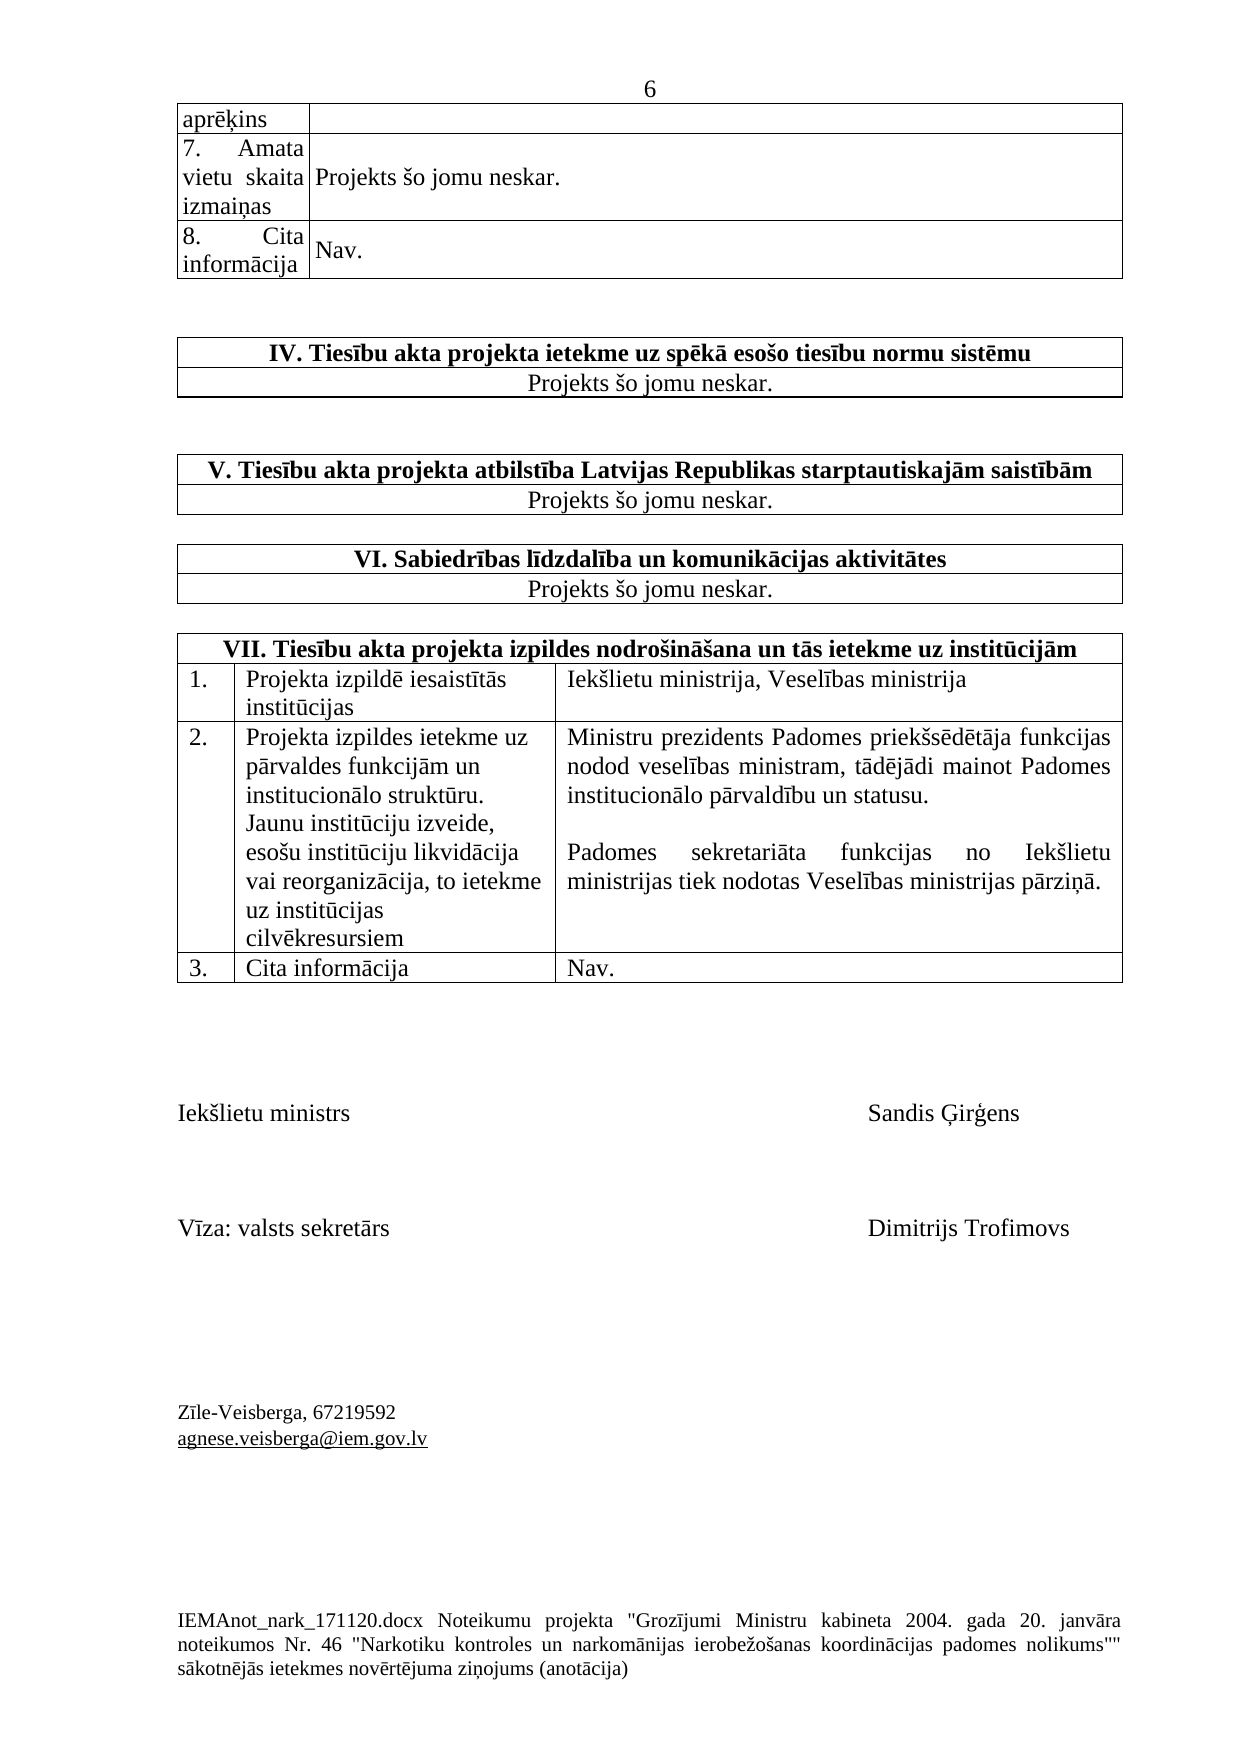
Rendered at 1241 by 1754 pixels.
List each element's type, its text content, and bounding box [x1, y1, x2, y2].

table_cell Dimitrijs Trofimovs [856, 1156, 1137, 1242]
table_cell Nav. [556, 953, 1122, 982]
table_header Sandis Ģirģens [856, 1041, 1137, 1156]
table_header Iekšlietu ministrs [177, 1041, 856, 1156]
table_cell Projekts šo jomu neskar. [178, 574, 1122, 603]
table_cell 7. Amata vietu skaita izmaiņas [178, 134, 309, 220]
text Zīle-Veisberga, 67219592 [177, 1400, 1122, 1424]
table_cell Nav. [310, 221, 1122, 278]
table_cell Cita informācija [235, 953, 555, 982]
table_cell 3. [178, 953, 234, 982]
table_cell 2. [178, 722, 234, 952]
table_header IV. Tiesību akta projekta ietekme uz spēkā esošo tiesību normu sistēmu [178, 338, 1122, 367]
table_header V. Tiesību akta projekta atbilstība Latvijas Republikas starptautiskajām saistībām [178, 455, 1122, 484]
table_cell Projekts šo jomu neskar. [178, 485, 1122, 514]
table_cell Projekts šo jomu neskar. [178, 368, 1122, 396]
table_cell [178, 104, 309, 132]
table_header VII. Tiesību akta projekta izpildes nodrošināšana un tās ietekme uz institūcijām [178, 634, 1122, 663]
table_cell Projekts šo jomu neskar. [310, 134, 1122, 220]
table_cell Projekta izpildes ietekme uz pārvaldes funkcijām un institucionālo struktūru. Jaunu institūciju izveide, esošu institūciju likvidācija vai reorganizācija, to ietekme uz institūcijas cilvēkresursiem [235, 722, 555, 952]
text agnese.veisberga@iem.gov.lv [177, 1426, 1122, 1450]
table_cell Ministru prezidents Padomes priekšsēdētāja funkcijas nodod veselības ministram, tādējādi mainot Padomes institucionālo pārvaldību un statusu. Padomes sekretariāta funkcijas no Iekšlietu ministrijas tiek nodotas Veselības ministrijas pārziņā. [556, 722, 1122, 952]
table_cell 8. Cita informācija [178, 221, 309, 278]
table_header VI. Sabiedrības līdzdalība un komunikācijas aktivitātes [178, 545, 1122, 573]
table_cell Projekta izpildē iesaistītās institūcijas [235, 664, 555, 721]
table_cell 1. [178, 664, 234, 721]
table_cell Vīza: valsts sekretārs [177, 1156, 856, 1242]
table_cell Iekšlietu ministrija, Veselības ministrija [556, 664, 1122, 721]
